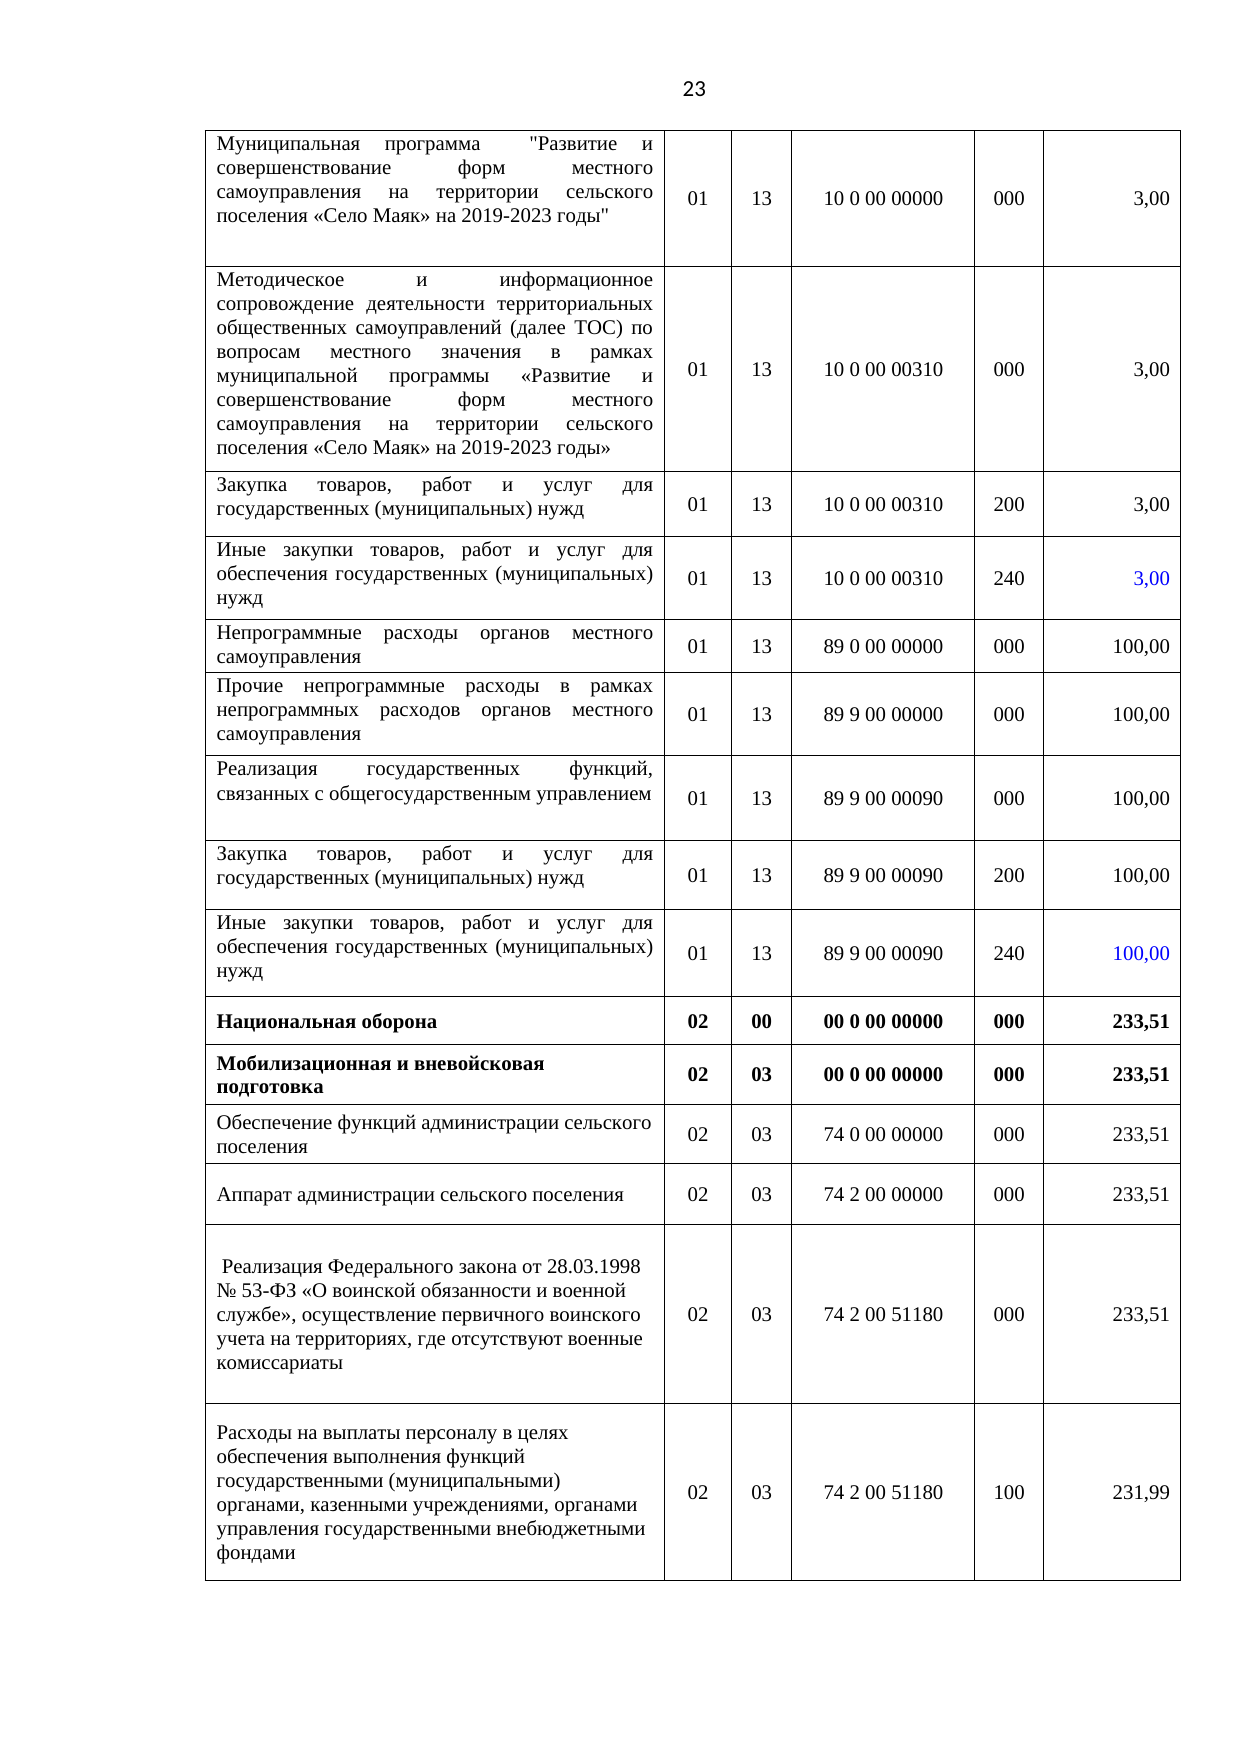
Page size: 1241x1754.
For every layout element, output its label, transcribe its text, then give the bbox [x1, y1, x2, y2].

table_cell 89 9 00 00000 [792, 673, 974, 755]
table_cell 000 [975, 131, 1043, 266]
table_cell 74 2 00 51180 [792, 1225, 974, 1403]
table_cell 100,00 [1044, 756, 1180, 840]
table_cell 13 [732, 267, 791, 471]
table_cell 240 [975, 910, 1043, 996]
table_cell 240 [975, 537, 1043, 619]
table_cell 13 [732, 841, 791, 909]
table_cell 03 [732, 1225, 791, 1403]
table_cell Закупка товаров, работ и услуг для государственных (муниципальных) нужд [206, 472, 664, 536]
table_cell Реализация Федерального закона от 28.03.1998 № 53-ФЗ «О воинской обязанности и военной службе», осуществление первичного воинского учета на территориях, где отсутствуют военные комиссариаты [206, 1225, 664, 1403]
table_cell 02 [665, 1164, 731, 1224]
table_cell 00 0 00 00000 [792, 1045, 974, 1104]
table_cell 000 [975, 620, 1043, 672]
table_cell 13 [732, 620, 791, 672]
table_cell 01 [665, 537, 731, 619]
table_cell Мобилизационная и вневойсковая подготовка [206, 1045, 664, 1104]
table_cell 13 [732, 910, 791, 996]
table_cell 10 0 00 00310 [792, 472, 974, 536]
table_cell 03 [732, 1105, 791, 1163]
table_cell 233,51 [1044, 1164, 1180, 1224]
table_cell Расходы на выплаты персоналу в целях обеспечения выполнения функций государственными (муниципальными) органами, казенными учреждениями, органами управления государственными внебюджетными фондами [206, 1404, 664, 1580]
table_cell 89 9 00 00090 [792, 910, 974, 996]
table_cell 74 2 00 51180 [792, 1404, 974, 1580]
table_cell 233,51 [1044, 997, 1180, 1044]
table_cell 02 [665, 1404, 731, 1580]
table_cell 3,00 [1044, 131, 1180, 266]
table_cell 89 0 00 00000 [792, 620, 974, 672]
table_cell Методическое и информационное сопровождение деятельности территориальных общественных самоуправлений (далее ТОС) по вопросам местного значения в рамках муниципальной программы «Развитие и совершенствование форм местного самоуправления на территории сельского поселения «Село Маяк» на 2019-2023 годы» [206, 267, 664, 471]
table_cell 233,51 [1044, 1045, 1180, 1104]
table_cell 200 [975, 841, 1043, 909]
table_cell Иные закупки товаров, работ и услуг для обеспечения государственных (муниципальных) нужд [206, 910, 664, 996]
table_cell 01 [665, 267, 731, 471]
table_cell 233,51 [1044, 1225, 1180, 1403]
table_cell 02 [665, 997, 731, 1044]
table_cell Иные закупки товаров, работ и услуг для обеспечения государственных (муниципальных) нужд [206, 537, 664, 619]
table_cell 100 [975, 1404, 1043, 1580]
table_cell 231,99 [1044, 1404, 1180, 1580]
table_cell Национальная оборона [206, 997, 664, 1044]
table_cell 01 [665, 841, 731, 909]
table_cell 000 [975, 997, 1043, 1044]
table_cell 10 0 00 00310 [792, 537, 974, 619]
table_cell 10 0 00 00310 [792, 267, 974, 471]
table_cell Аппарат администрации сельского поселения [206, 1164, 664, 1224]
table_cell 03 [732, 1164, 791, 1224]
table_cell 200 [975, 472, 1043, 536]
table_cell 100,00 [1044, 910, 1180, 996]
table_cell 03 [732, 1404, 791, 1580]
table_cell 13 [732, 472, 791, 536]
table_cell 74 0 00 00000 [792, 1105, 974, 1163]
table_cell 01 [665, 673, 731, 755]
table_cell 02 [665, 1225, 731, 1403]
table_cell 89 9 00 00090 [792, 756, 974, 840]
table_cell 01 [665, 620, 731, 672]
table_cell 233,51 [1044, 1105, 1180, 1163]
table_cell 13 [732, 756, 791, 840]
table_cell 13 [732, 537, 791, 619]
table_cell 000 [975, 673, 1043, 755]
table_cell 3,00 [1044, 472, 1180, 536]
table_cell 03 [732, 1045, 791, 1104]
table_cell Муниципальная программа "Развитие и совершенствование форм местного самоуправления на территории сельского поселения «Село Маяк» на 2019-2023 годы" [206, 131, 664, 266]
table_cell Прочие непрограммные расходы в рамках непрограммных расходов органов местного самоуправления [206, 673, 664, 755]
table_cell Закупка товаров, работ и услуг для государственных (муниципальных) нужд [206, 841, 664, 909]
table_cell 000 [975, 1105, 1043, 1163]
table_cell 13 [732, 131, 791, 266]
table_cell 00 [732, 997, 791, 1044]
table_cell 01 [665, 472, 731, 536]
table_cell 100,00 [1044, 673, 1180, 755]
table_cell 000 [975, 756, 1043, 840]
table_cell 10 0 00 00000 [792, 131, 974, 266]
table_cell 000 [975, 267, 1043, 471]
table_cell 74 2 00 00000 [792, 1164, 974, 1224]
table_cell Реализация государственных функций, связанных с общегосударственным управлением [206, 756, 664, 840]
table_cell 3,00 [1044, 267, 1180, 471]
table_cell 00 0 00 00000 [792, 997, 974, 1044]
table_cell 000 [975, 1225, 1043, 1403]
table_cell Обеспечение функций администрации сельского поселения [206, 1105, 664, 1163]
table_cell 3,00 [1044, 537, 1180, 619]
table_cell 13 [732, 673, 791, 755]
table_cell 02 [665, 1045, 731, 1104]
table_cell Непрограммные расходы органов местного самоуправления [206, 620, 664, 672]
table_cell 000 [975, 1045, 1043, 1104]
table_cell 02 [665, 1105, 731, 1163]
table_cell 100,00 [1044, 841, 1180, 909]
table_cell 01 [665, 910, 731, 996]
table_cell 100,00 [1044, 620, 1180, 672]
table_cell 01 [665, 131, 731, 266]
table_cell 000 [975, 1164, 1043, 1224]
table_cell 01 [665, 756, 731, 840]
table_cell 89 9 00 00090 [792, 841, 974, 909]
